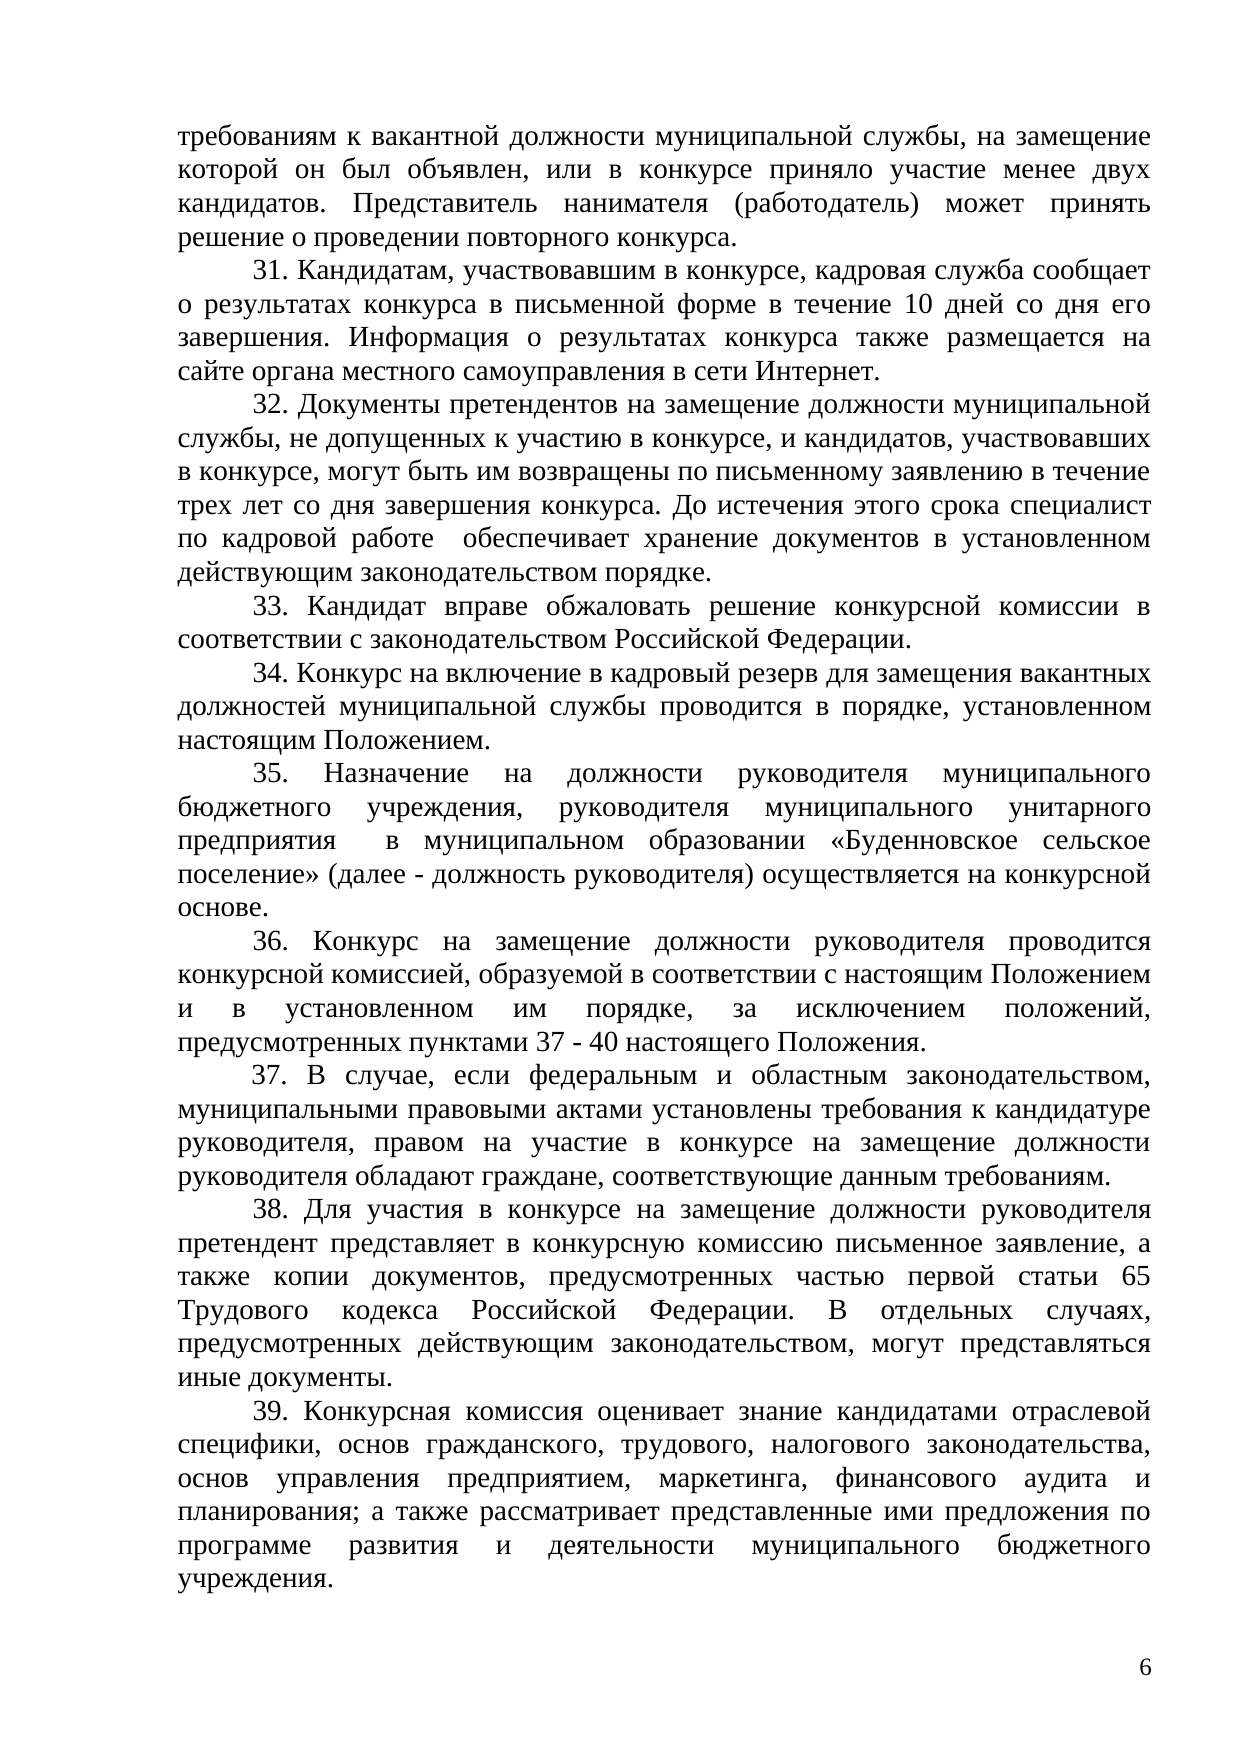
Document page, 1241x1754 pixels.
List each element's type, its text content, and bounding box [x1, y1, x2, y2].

text 37. В случае, если федеральным и областным законодательством, муниципальными правовыми актами установлены требования к кандидатуре руководителя, правом на участие в конкурсе на замещение должности руководителя обладают граждане, соответствующие данным требованиям. [177, 1057, 1152, 1191]
text 38. Для участия в конкурсе на замещение должности руководителя претендент представляет в конкурсную комиссию письменное заявление, а также копии документов, предусмотренных частью первой статьи 65 Трудового кодекса Российской Федерации. В отдельных случаях, предусмотренных действующим законодательством, могут представляться иные документы. [177, 1191, 1152, 1393]
text 35. Назначение на должности руководителя муниципального бюджетного учреждения, руководителя муниципального унитарного предприятия в муниципальном образовании «Буденновское сельское поселение» (далее - должность руководителя) осуществляется на конкурсной основе. [177, 755, 1152, 923]
text 36. Конкурс на замещение должности руководителя проводится конкурсной комиссией, образуемой в соответствии с настоящим Положением и в установленном им порядке, за исключением положений, предусмотренных пунктами 37 - 40 настоящего Положения. [177, 923, 1152, 1057]
text 39. Конкурсная комиссия оценивает знание кандидатами отраслевой специфики, основ гражданского, трудового, налогового законодательства, основ управления предприятием, маркетинга, финансового аудита и планирования; а также рассматривает представленные ими предложения по программе развития и деятельности муниципального бюджетного учреждения. [177, 1393, 1152, 1594]
text 32. Документы претендентов на замещение должности муниципальной службы, не допущенных к участию в конкурсе, и кандидатов, участвовавших в конкурсе, могут быть им возвращены по письменному заявлению в течение трех лет со дня завершения конкурса. До истечения этого срока специалист по кадровой работе обеспечивает хранение документов в установленном действующим законодательством порядке. [177, 386, 1152, 588]
text 34. Конкурс на включение в кадровый резерв для замещения вакантных должностей муниципальной службы проводится в порядке, установленном настоящим Положением. [177, 655, 1152, 755]
text 31. Кандидатам, участвовавшим в конкурсе, кадровая служба сообщает о результатах конкурса в письменной форме в течение 10 дней со дня его завершения. Информация о результатах конкурса также размещается на сайте органа местного самоуправления в сети Интернет. [177, 252, 1152, 386]
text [177, 118, 1152, 252]
text 33. Кандидат вправе обжаловать решение конкурсной комиссии в соответствии с законодательством Российской Федерации. [177, 588, 1152, 655]
